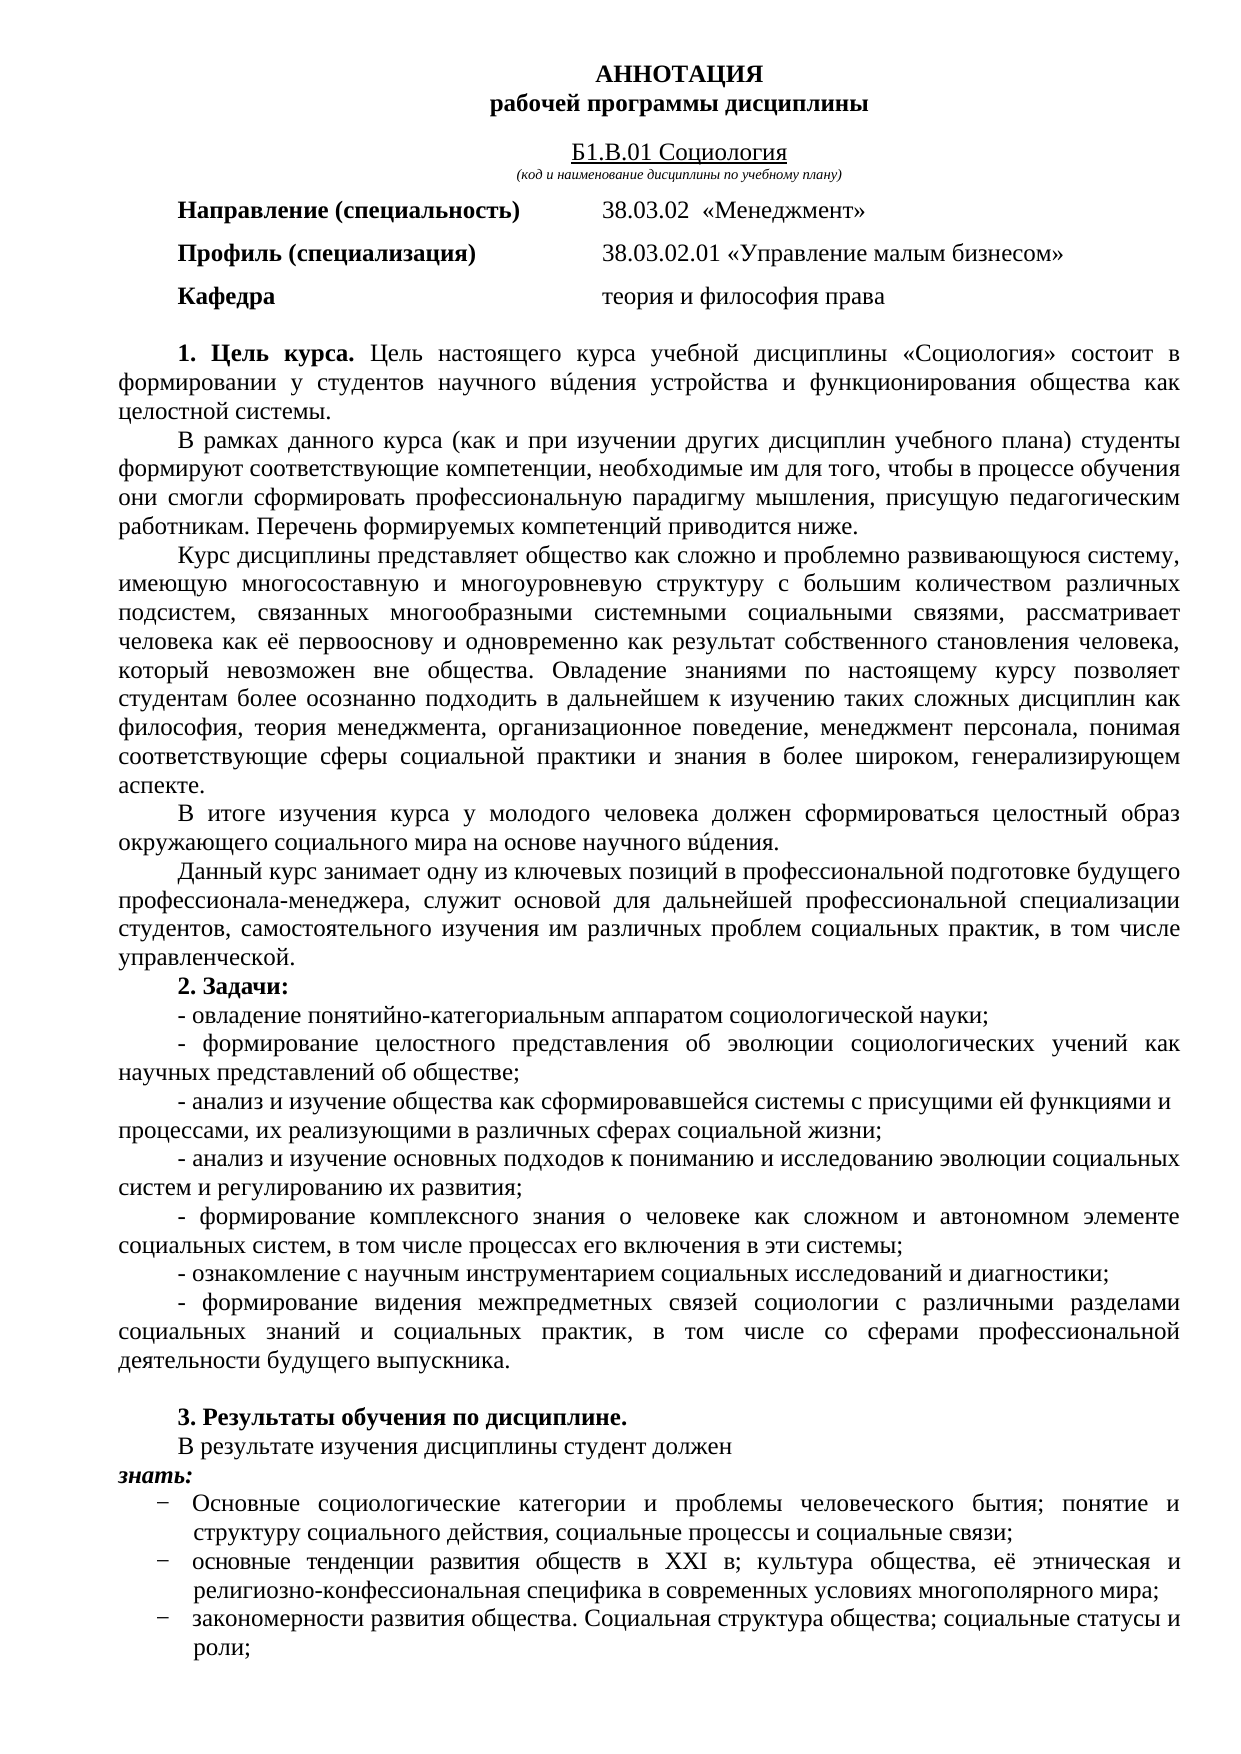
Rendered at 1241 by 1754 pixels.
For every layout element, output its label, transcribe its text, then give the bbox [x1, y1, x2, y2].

list закономерности развития общества. Социальная структура общества; социальные статусы и роли; [156, 1603, 1181, 1661]
text (код и наименование дисциплины по учебному плану) [118, 166, 1181, 195]
text - анализ и изучение общества как сформировавшейся системы с присущими ей функциями и процессами, их реализующими в различных сферах социальной жизни; [118, 1086, 1181, 1143]
text В рамках данного курса (как и при изучении других дисциплин учебного плана) студенты формируют соответствующие компетенции, необходимые им для того, чтобы в процессе обучения они смогли сформировать профессиональную парадигму мышления, присущую педагогическим работникам. Перечень формируемых компетенций приводится ниже. [118, 425, 1181, 540]
text Б1.В.01 Социология [118, 137, 1181, 166]
list основные тенденции развития обществ в ХХI в; культура общества, её этническая и религиозно-конфессиональная специфика в современных условиях многополярного мира; [156, 1546, 1181, 1603]
table_cell Кафедра [107, 281, 532, 310]
text Курс дисциплины представляет общество как сложно и проблемно развивающуюся систему, имеющую многосоставную и многоуровневую структуру с большим количеством различных подсистем, связанных многообразными системными социальными связями, рассматривает человека как её первооснову и одновременно как результат собственного становления человека, который невозможен вне общества. Овладение знаниями по настоящему курсу позволяет студентам более осознанно подходить в дальнейшем к изучению таких сложных дисциплин как философия, теория менеджмента, организационное поведение, менеджмент персонала, понимая соответствующие сферы социальной практики и знания в более широком, генерализирующем аспекте. [118, 540, 1181, 798]
text - формирование видения межпредметных связей социологии с различными разделами социальных знаний и социальных практик, в том числе со сферами профессиональной деятельности будущего выпускника. [118, 1287, 1181, 1373]
subtitle знать: [118, 1460, 1181, 1488]
text АННОТАЦИЯ [118, 59, 1181, 88]
table_header Направление (специальность) [107, 195, 532, 238]
text - анализ и изучение основных подходов к пониманию и исследованию эволюции социальных систем и регулированию их развития; [118, 1143, 1181, 1201]
table_header 38.03.02 «Менеджмент» [532, 195, 1104, 238]
text Данный курс занимает одну из ключевых позиций в профессиональной подготовке будущего профессионала-менеджера, служит основой для дальнейшей профессиональной специализации студентов, самостоятельного изучения им различных проблем социальных практик, в том числе управленческой. [118, 856, 1181, 971]
text рабочей программы дисциплины [118, 88, 1181, 117]
text - формирование целостного представления об эволюции социологических учений как научных представлений об обществе; [118, 1028, 1181, 1086]
text 2. Задачи: [118, 971, 1181, 1000]
list В результате изучения дисциплины студент должен [118, 1431, 1181, 1460]
text - овладение понятийно-категориальным аппаратом социологической науки; [118, 1000, 1181, 1028]
text - ознакомление с научным инструментарием социальных исследований и диагностики; [118, 1258, 1181, 1287]
table_cell 38.03.02.01 «Управление малым бизнесом» [532, 238, 1104, 281]
text В итоге изучения курса у молодого человека должен сформироваться целостный образ окружающего социального мира на основе научного вúдения. [118, 798, 1181, 856]
list 3. Результаты обучения по дисциплине. [118, 1402, 1181, 1431]
table_cell теория и философия права [532, 281, 1104, 310]
table_cell Профиль (специализация) [107, 238, 532, 281]
text - формирование комплексного знания о человеке как сложном и автономном элементе социальных систем, в том числе процессах его включения в эти системы; [118, 1201, 1181, 1258]
text 1. Цель курса. Цель настоящего курса учебной дисциплины «Социология» состоит в формировании у студентов научного вúдения устройства и функционирования общества как целостной системы. [118, 338, 1181, 425]
list Основные социологические категории и проблемы человеческого бытия; понятие и структуру социального действия, социальные процессы и социальные связи; [156, 1488, 1181, 1546]
